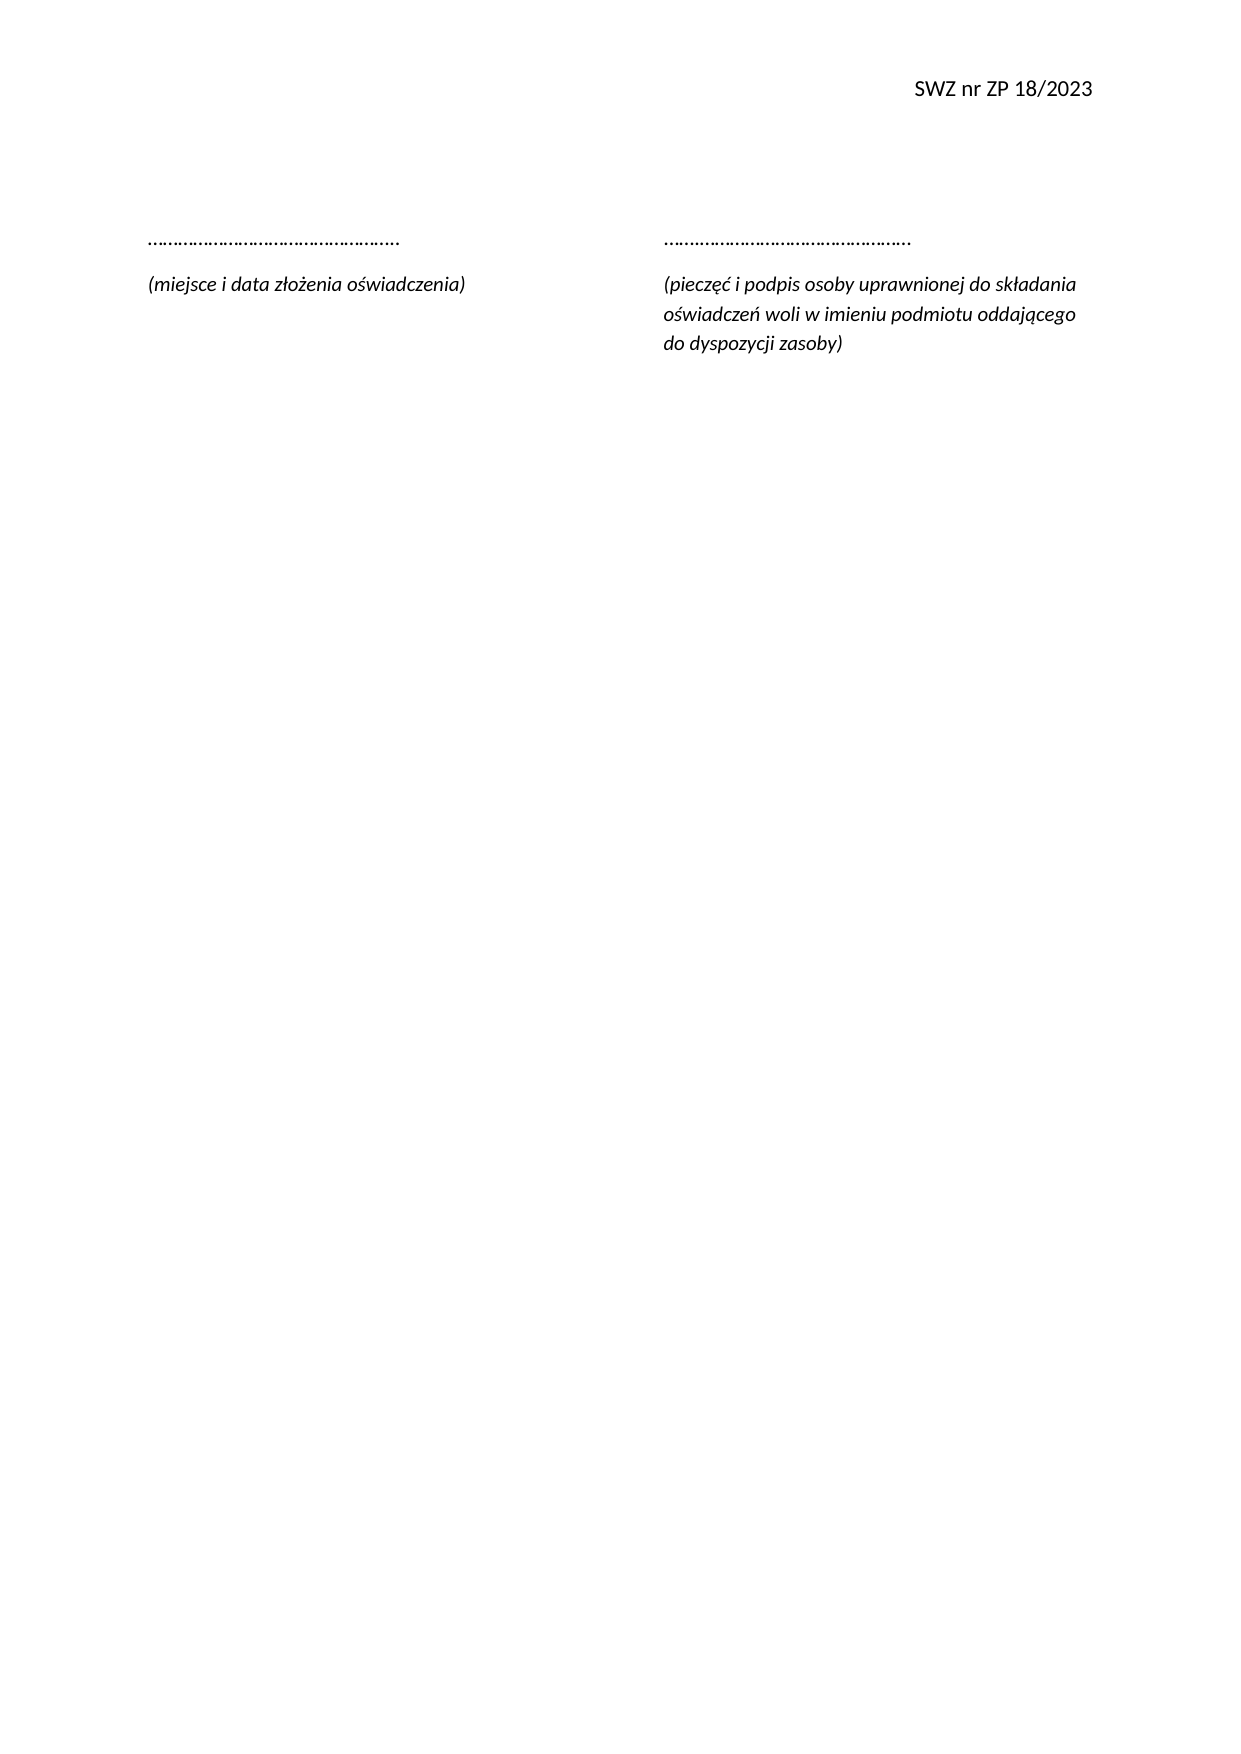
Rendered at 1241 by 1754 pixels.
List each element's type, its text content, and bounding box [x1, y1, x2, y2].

text (miejsce i data złożenia oświadczenia) (pieczęć i podpis osoby uprawnionej do składania oświadczeń woli w imieniu podmiotu oddającego do dyspozycji zasoby) [148, 272, 1093, 355]
text ………………………………………….. …….…………………………………… [148, 224, 1093, 251]
